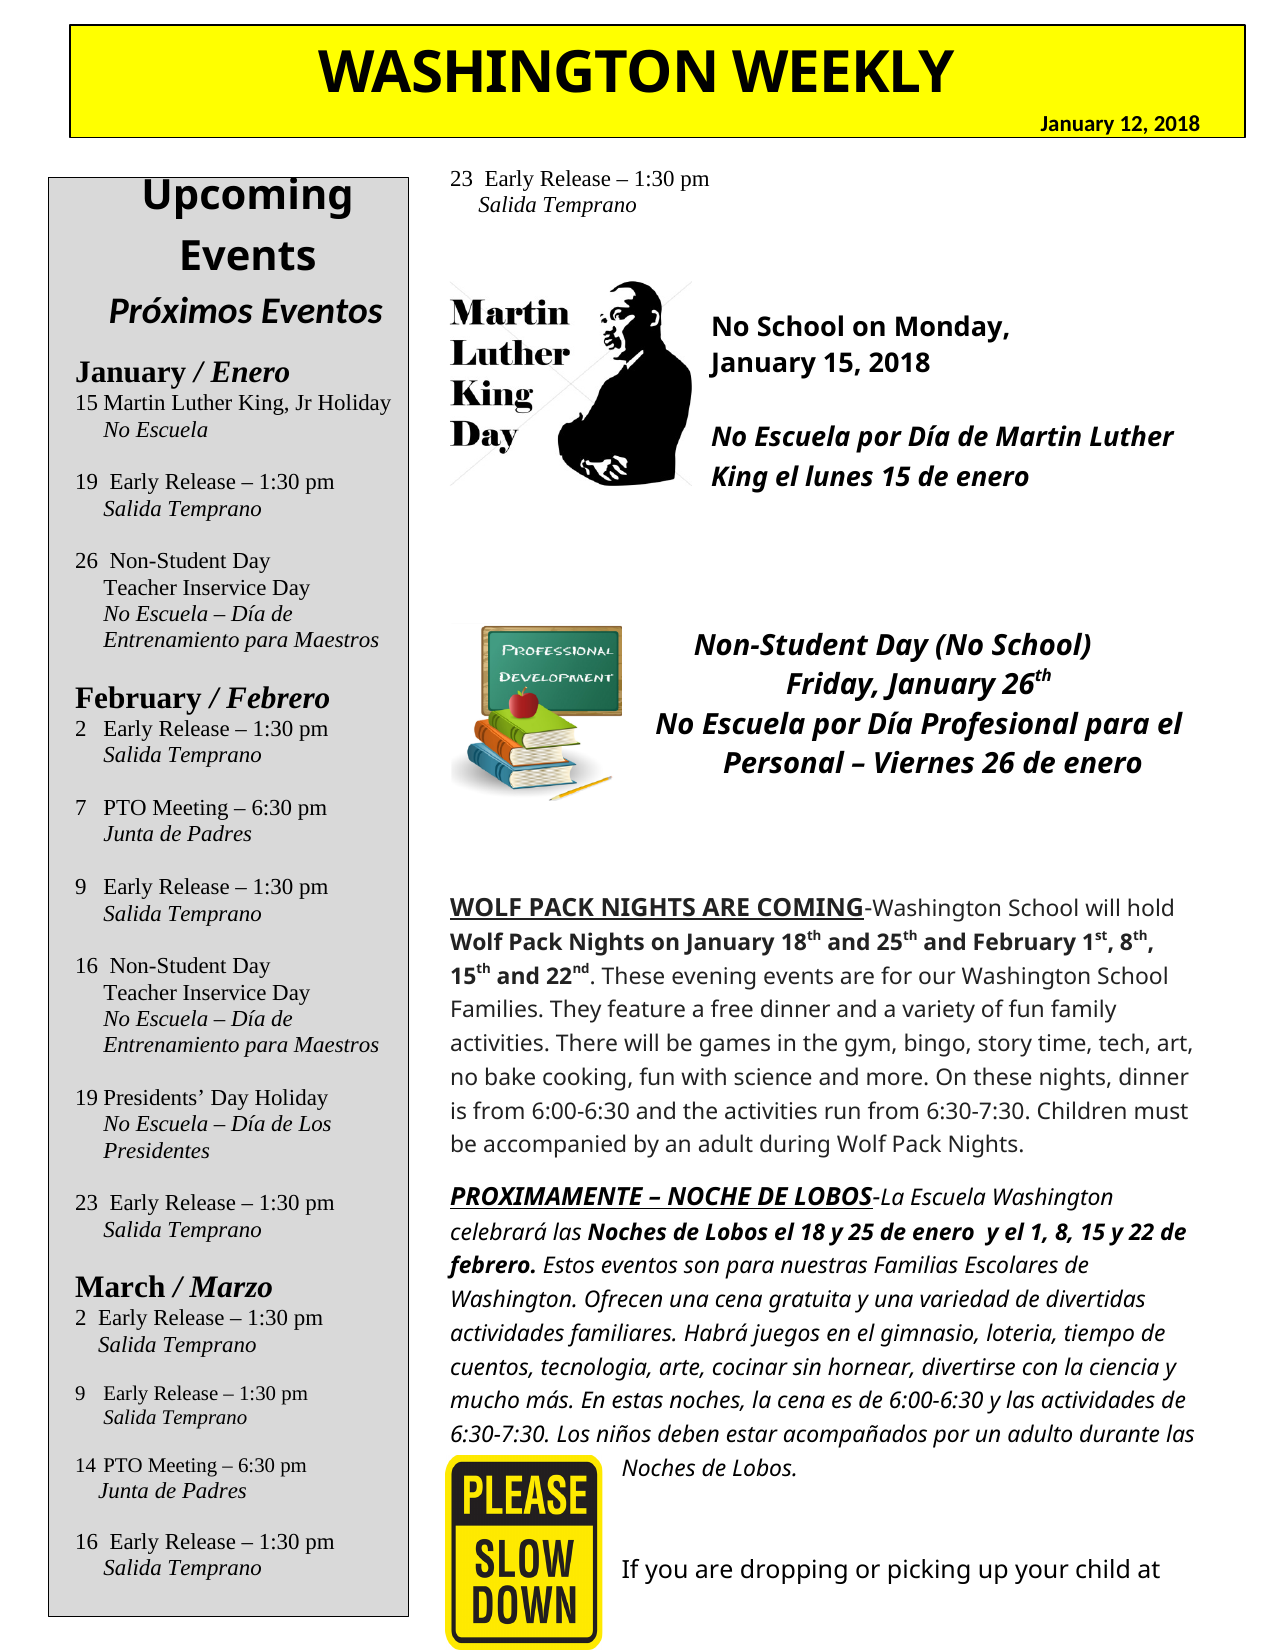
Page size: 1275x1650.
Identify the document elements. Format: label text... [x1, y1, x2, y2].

list 16 Early Release – 1:30 pm [75, 1528, 420, 1554]
list 16 Non-Student Day [75, 952, 420, 979]
list 7 PTO Meeting – 6:30 pm [75, 794, 420, 821]
list Salida Temprano [75, 1405, 420, 1429]
list Salida Temprano [75, 1554, 420, 1581]
list Non-Student Day (No School) [622, 624, 1200, 663]
list Salida Temprano [75, 495, 420, 521]
list March / Marzo [75, 1268, 420, 1304]
list Salida Temprano [75, 899, 420, 926]
list No Escuela – Día de Los Presidentes [75, 1110, 420, 1163]
list Junta de Padres [75, 821, 420, 847]
list 2 Early Release – 1:30 pm [75, 715, 420, 741]
text No Escuela por Día de Martin Luther King el lunes 15 de enero [450, 418, 1200, 494]
list No Escuela – Día de Entrenamiento para Maestros [75, 600, 420, 653]
list Salida Temprano [75, 1216, 420, 1242]
picture [445, 1455, 603, 1650]
list No Escuela [75, 416, 420, 442]
list No School on Monday, [692, 307, 1200, 344]
text PROXIMAMENTE – NOCHE DE LOBOS-La Escuela Washington celebrará las Noches de Lobos el 18 y 25 de enero y el 1, 8, 15 y 22 de febrero. Estos eventos son para nuestras Familias Escolares de Washington. Ofrecen una cena gratuita y una variedad de divertidas actividades familiares. Habrá juegos en el gimnasio, loteria, tiempo de cuentos, tecnologia, arte, cocinar sin hornear, divertirse con la ciencia y mucho más. En estas noches, la cena es de 6:00-6:30 y las actividades de 6:30-7:30. Los niños deben estar acompañados por un adulto durante las Noches de Lobos. [450, 1179, 1200, 1483]
list No Escuela por Día Profesional para el Personal – Viernes 26 de enero [622, 703, 1200, 782]
list Teacher Inservice Day [75, 979, 420, 1005]
list 14 PTO Meeting – 6:30 pm [75, 1453, 420, 1477]
title WASHINGTON WEEKLY [75, 30, 1200, 109]
list Junta de Padres [75, 1477, 420, 1504]
text Salida Temprano [75, 1331, 420, 1357]
list No Escuela – Día de Entrenamiento para Maestros [75, 1005, 420, 1058]
list 19 Presidents’ Day Holiday [75, 1084, 420, 1110]
list 9 Early Release – 1:30 pm [75, 1381, 420, 1405]
list Teacher Inservice Day [75, 574, 420, 600]
list January / Enero [75, 353, 420, 389]
list Salida Temprano [450, 191, 1200, 217]
picture [449, 281, 692, 486]
list 9 Early Release – 1:30 pm [75, 873, 420, 899]
subtitle Upcoming Events [75, 165, 420, 283]
text WOLF PACK NIGHTS ARE COMING-Washington School will hold Wolf Pack Nights on January 18th and 25th and February 1st, 8th, 15th and 22nd. These evening events are for our Washington School Families. They feature a free dinner and a variety of fun family activities. There will be games in the gym, bingo, story time, tech, art, no bake cooking, fun with science and more. On these nights, dinner is from 6:00-6:30 and the activities run from 6:30-7:30. Children must be accompanied by an adult during Wolf Pack Nights. [450, 889, 1200, 1160]
list 23 Early Release – 1:30 pm [450, 165, 1200, 191]
text January 12, 2018 [75, 109, 1200, 137]
text Próximos Eventos [75, 287, 420, 333]
list 26 Non-Student Day [75, 547, 420, 574]
list January 15, 2018 [692, 344, 1200, 381]
list Friday, January 26th [622, 663, 1200, 703]
list 19 Early Release – 1:30 pm [75, 468, 420, 495]
list 23 Early Release – 1:30 pm [75, 1189, 420, 1216]
picture [450, 623, 622, 799]
list 15 Martin Luther King, Jr Holiday [75, 389, 420, 416]
list Salida Temprano [75, 741, 420, 768]
list February / Febrero [75, 679, 420, 715]
text 2 Early Release – 1:30 pm [75, 1304, 420, 1331]
